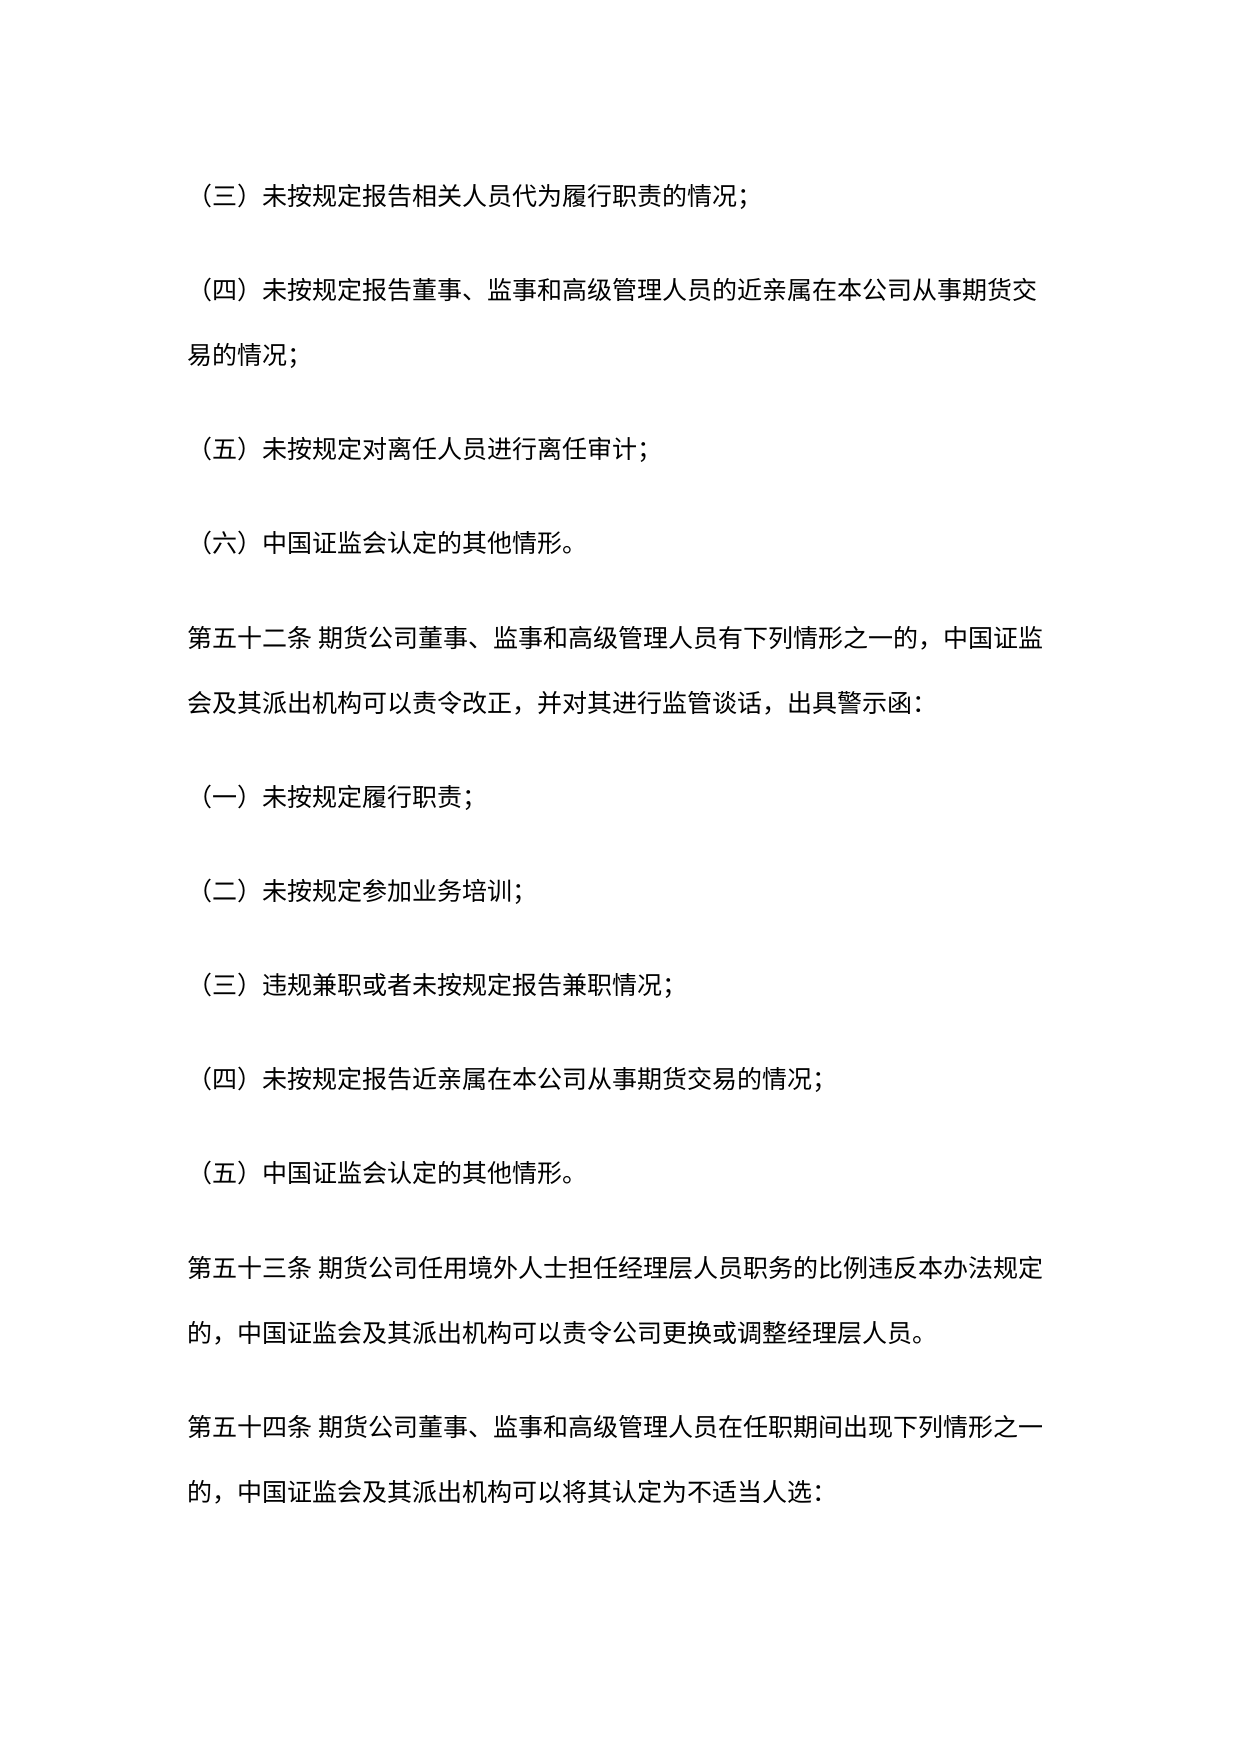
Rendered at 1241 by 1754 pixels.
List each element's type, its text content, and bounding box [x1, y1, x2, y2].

text （一）未按规定履行职责； [187, 763, 1053, 828]
text 第五十四条 期货公司董事、监事和高级管理人员在任职期间出现下列情形之一的，中国证监会及其派出机构可以将其认定为不适当人选： [187, 1393, 1053, 1523]
text （三）未按规定报告相关人员代为履行职责的情况； [187, 162, 1053, 227]
text 第五十三条 期货公司任用境外人士担任经理层人员职务的比例违反本办法规定的，中国证监会及其派出机构可以责令公司更换或调整经理层人员。 [187, 1234, 1053, 1364]
text （四）未按规定报告董事、监事和高级管理人员的近亲属在本公司从事期货交易的情况； [187, 256, 1053, 386]
text （五）中国证监会认定的其他情形。 [187, 1139, 1053, 1204]
text （二）未按规定参加业务培训； [187, 857, 1053, 922]
text （六）中国证监会认定的其他情形。 [187, 509, 1053, 574]
text （三）违规兼职或者未按规定报告兼职情况； [187, 951, 1053, 1016]
text 第五十二条 期货公司董事、监事和高级管理人员有下列情形之一的，中国证监会及其派出机构可以责令改正，并对其进行监管谈话，出具警示函： [187, 604, 1053, 734]
text （五）未按规定对离任人员进行离任审计； [187, 415, 1053, 480]
text （四）未按规定报告近亲属在本公司从事期货交易的情况； [187, 1045, 1053, 1110]
